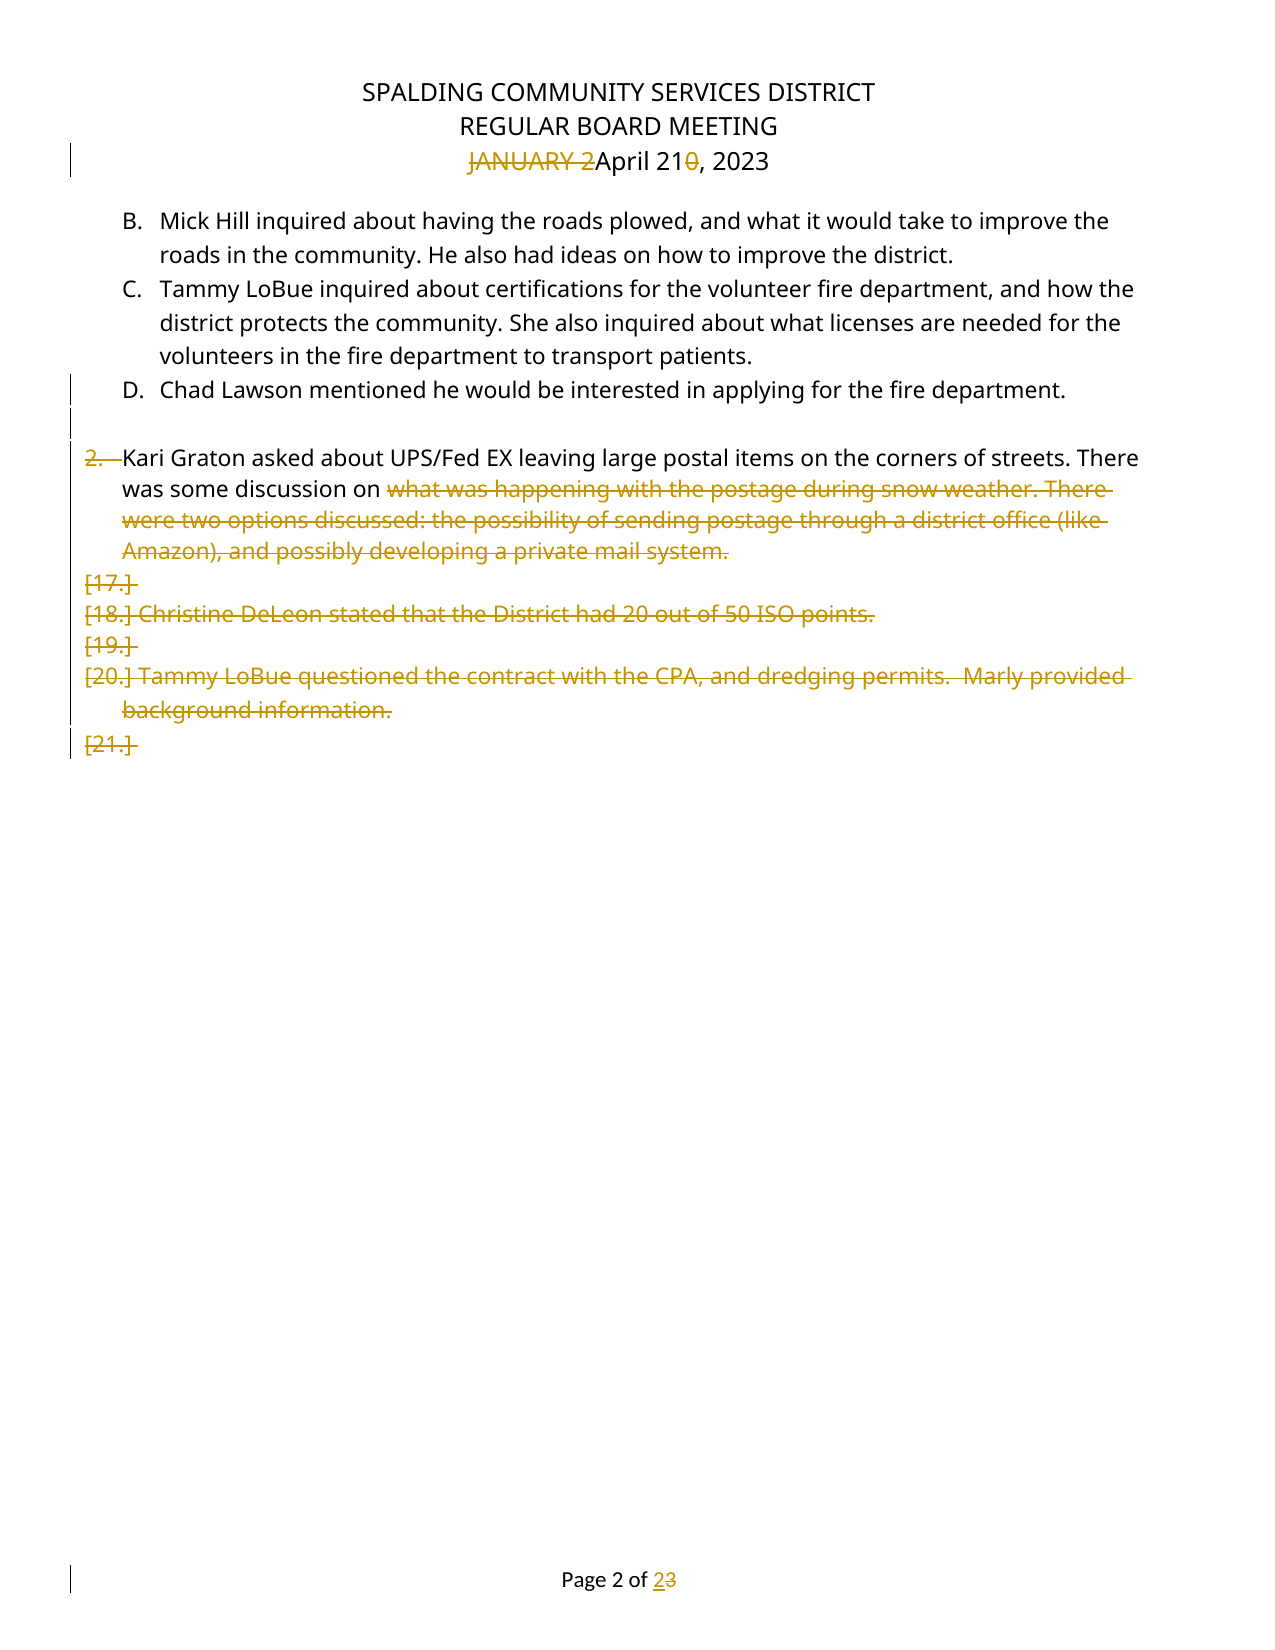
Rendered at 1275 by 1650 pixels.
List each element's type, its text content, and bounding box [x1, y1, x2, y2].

list C. Tammy LoBue inquired about certifications for the volunteer fire department, and how the district protects the community. She also inquired about what licenses are needed for the volunteers in the fire department to transport patients. [122, 273, 1153, 371]
list D. Chad Lawson mentioned he would be interested in applying for the fire department. [122, 374, 1153, 405]
list B. Mick Hill inquired about having the roads plowed, and what it would take to improve the roads in the community. He also had ideas on how to improve the district. [122, 205, 1153, 270]
